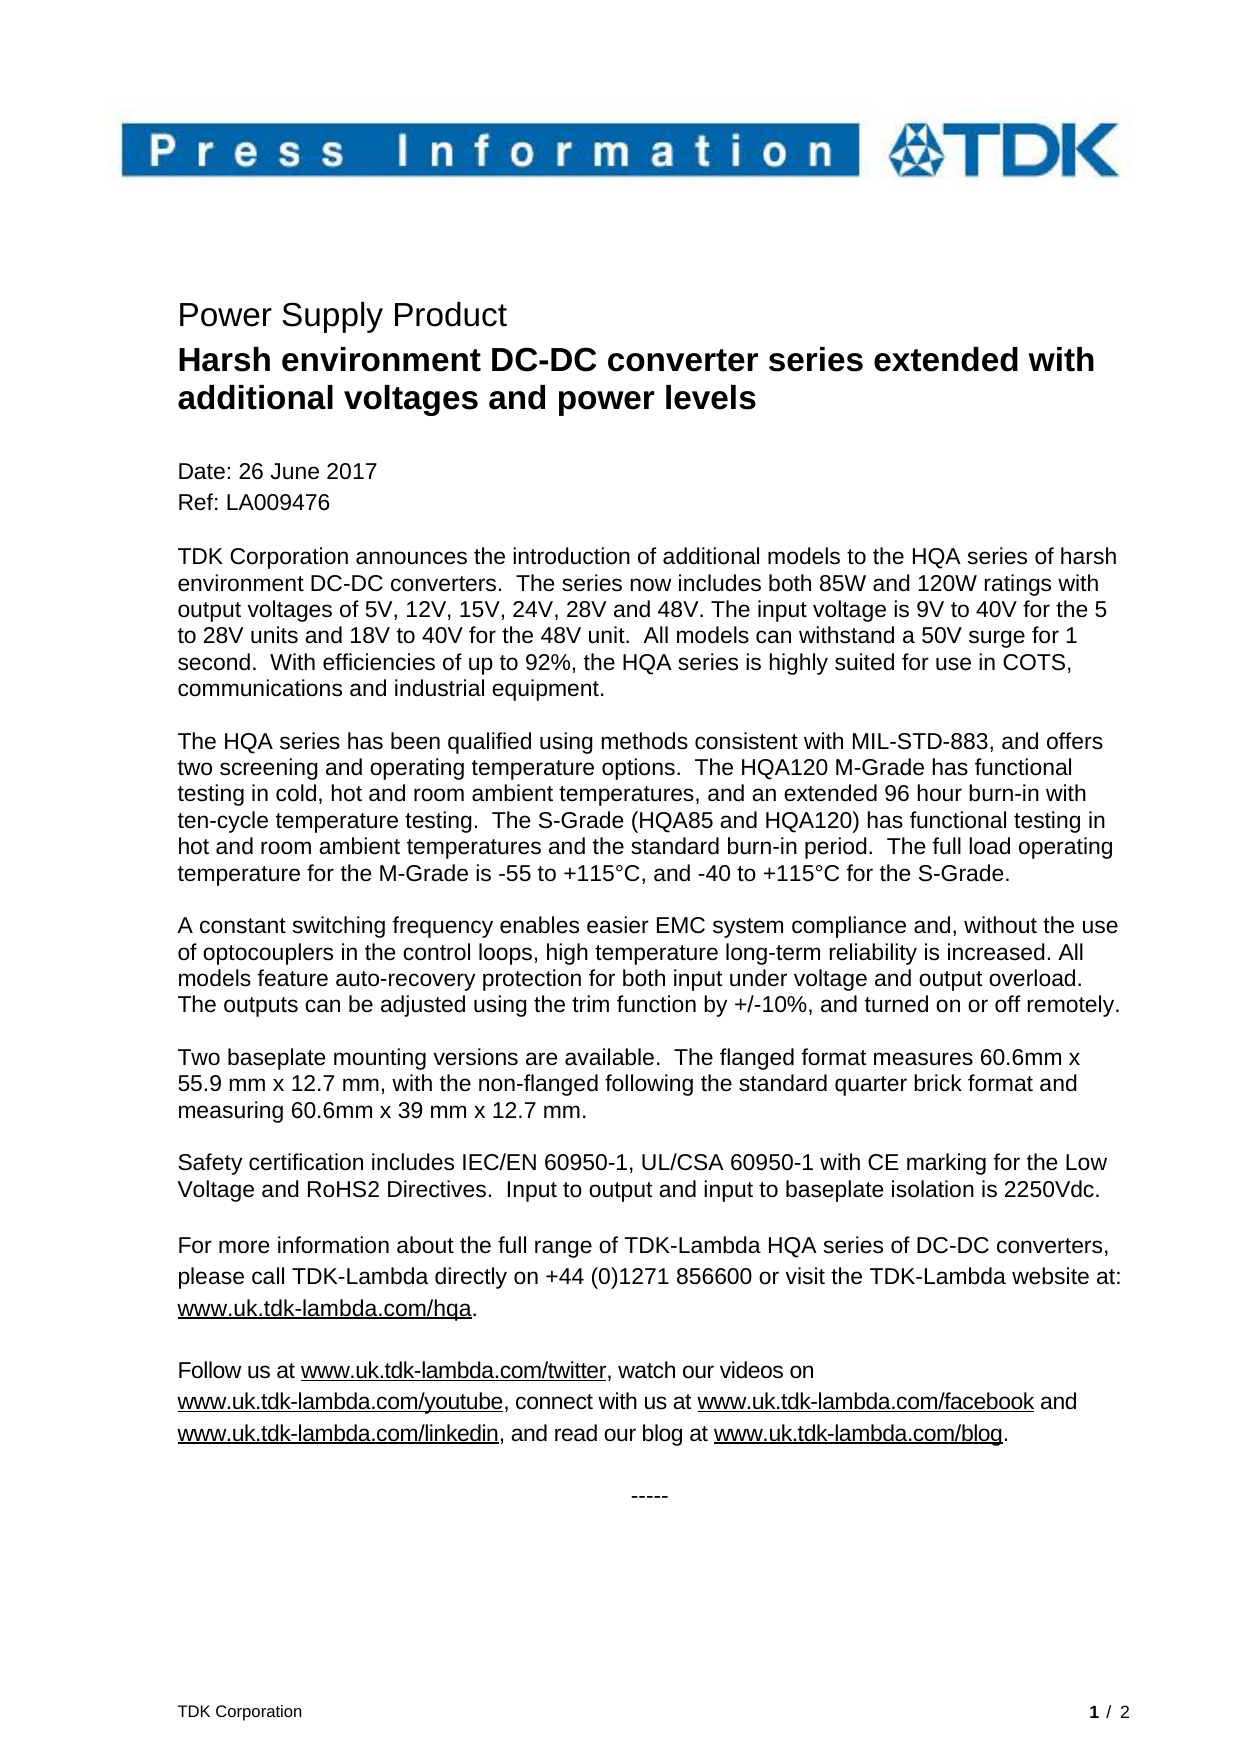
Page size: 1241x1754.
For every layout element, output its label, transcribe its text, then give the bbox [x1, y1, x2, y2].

text ----- [177, 1478, 1122, 1510]
text Follow us at www.uk.tdk-lambda.com/twitter, watch our videos on www.uk.tdk-lambda.com/youtube, connect with us at www.uk.tdk-lambda.com/facebook and www.uk.tdk-lambda.com/linkedin, and read our blog at www.uk.tdk-lambda.com/blog. [177, 1353, 1122, 1447]
text The HQA series has been qualified using methods consistent with MIL-STD-883, and offers two screening and operating temperature options. The HQA120 M-Grade has functional testing in cold, hot and room ambient temperatures, and an extended 96 hour burn-in with ten-cycle temperature testing. The S-Grade (HQA85 and HQA120) has functional testing in hot and room ambient temperatures and the standard burn-in period. The full load operating temperature for the M-Grade is -55 to +115°C, and -40 to +115°C for the S-Grade. [177, 728, 1122, 886]
text Power Supply Product [177, 295, 1122, 334]
text Harsh environment DC-DC converter series extended with additional voltages and power levels [177, 340, 1122, 417]
text Two baseplate mounting versions are available. The flanged format measures 60.6mm x 55.9 mm x 12.7 mm, with the non-flanged following the standard quarter brick format and measuring 60.6mm x 39 mm x 12.7 mm. [177, 1044, 1122, 1123]
text For more information about the full range of TDK-Lambda HQA series of DC-DC converters, please call TDK-Lambda directly on +44 (0)1271 856600 or visit the TDK-Lambda website at: www.uk.tdk-lambda.com/hqa. [177, 1228, 1122, 1322]
text Ref: LA009476 [177, 486, 1122, 517]
text TDK Corporation announces the introduction of additional models to the HQA series of harsh environment DC-DC converters. The series now includes both 85W and 120W ratings with output voltages of 5V, 12V, 15V, 24V, 28V and 48V. The input voltage is 9V to 40V for the 5 to 28V units and 18V to 40V for the 48V unit. All models can withstand a 50V surge for 1 second. With efficiencies of up to 92%, the HQA series is highly suited for use in COTS, communications and industrial equipment. [177, 543, 1122, 701]
text Safety certification includes IEC/EN 60950-1, UL/CSA 60950-1 with CE marking for the Low Voltage and RoHS2 Directives. Input to output and input to baseplate isolation is 2250Vdc. [177, 1149, 1122, 1202]
text A constant switching frequency enables easier EMC system compliance and, without the use of optocouplers in the control loops, high temperature long-term reliability is increased. All models feature auto-recovery protection for both input under voltage and output overload. The outputs can be adjusted using the trim function by +/-10%, and turned on or off remotely. [177, 912, 1122, 1018]
text Date: 26 June 2017 [177, 454, 1122, 486]
picture [5, 28, 1234, 251]
